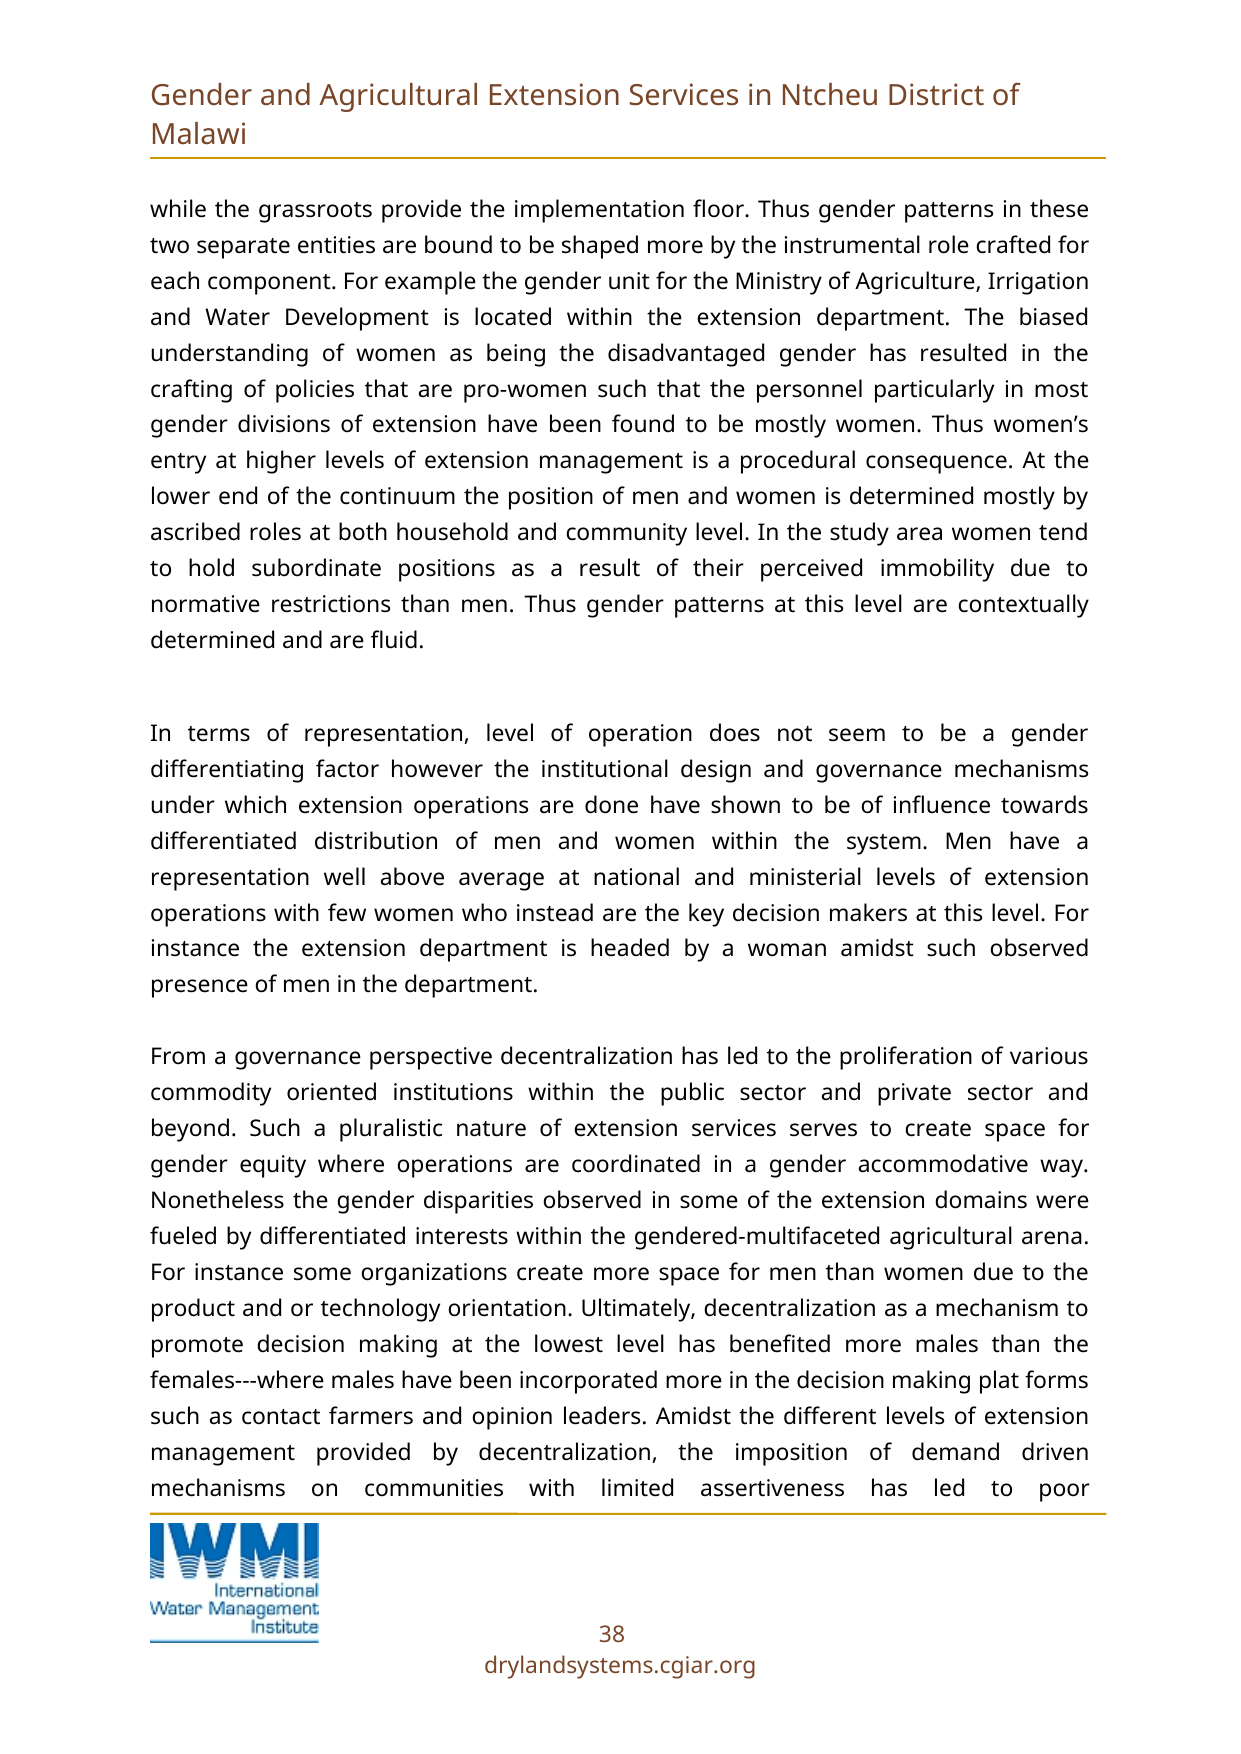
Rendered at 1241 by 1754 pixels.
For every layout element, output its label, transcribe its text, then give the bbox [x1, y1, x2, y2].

picture [150, 1523, 319, 1643]
text In terms of representation, level of operation does not seem to be a gender differentiating factor however the institutional design and governance mechanisms under which extension operations are done have shown to be of influence towards differentiated distribution of men and women within the system. Men have a representation well above average at national and ministerial levels of extension operations with few women who instead are the key decision makers at this level. For instance the extension department is headed by a woman amidst such observed presence of men in the department. [150, 717, 1090, 999]
